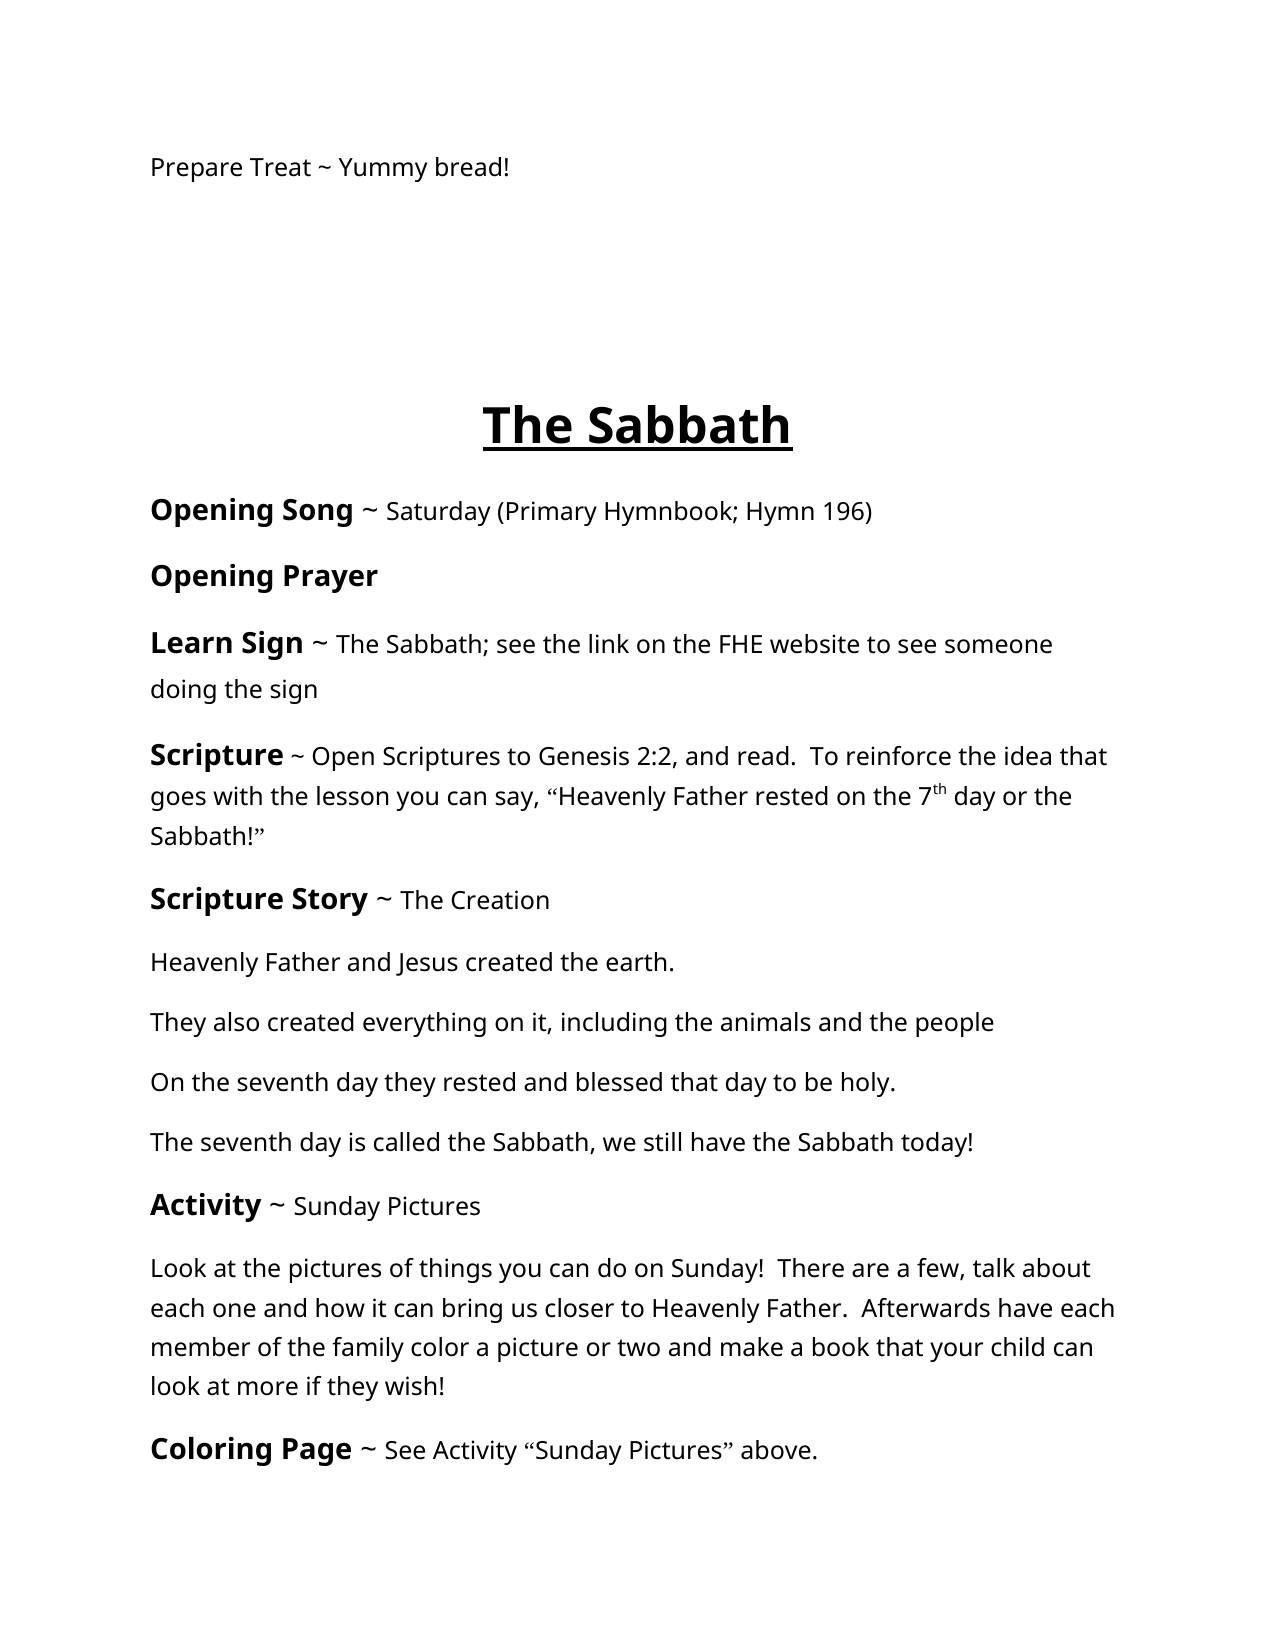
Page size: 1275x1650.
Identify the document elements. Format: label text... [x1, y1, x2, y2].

text Look at the pictures of things you can do on Sunday! There are a few, talk about each one and how it can bring us closer to Heavenly Father. Afterwards have each member of the family color a picture or two and make a book that your child can look at more if they wish! [150, 1251, 1125, 1403]
text Activity ~ Sunday Pictures [150, 1184, 1125, 1224]
text On the seventh day they rested and blessed that day to be holy. [150, 1064, 1125, 1099]
text Heavenly Father and Jesus created the earth. [150, 944, 1125, 979]
text Coloring Page ~ See Activity “Sunday Pictures” above. [150, 1428, 1125, 1468]
text Opening Song ~ Saturday (Primary Hymnbook; Hymn 196) [150, 489, 1125, 529]
text The Sabbath [150, 390, 1125, 458]
text Learn Sign ~ The Sabbath; see the link on the FHE website to see someone doing the sign [150, 622, 1125, 707]
text Prepare Treat ~ Yummy bread! [150, 150, 1125, 184]
text Scripture ~ Open Scriptures to Genesis 2:2, and read. To reinforce the idea that goes with the lesson you can say, “Heavenly Father rested on the 7th day or the Sabbath!” [150, 734, 1125, 852]
text The seventh day is called the Sabbath, we still have the Sabbath today! [150, 1124, 1125, 1159]
text They also created everything on it, including the animals and the people [150, 1004, 1125, 1039]
text Scripture Story ~ The Creation [150, 878, 1125, 918]
text Opening Prayer [150, 556, 1125, 595]
